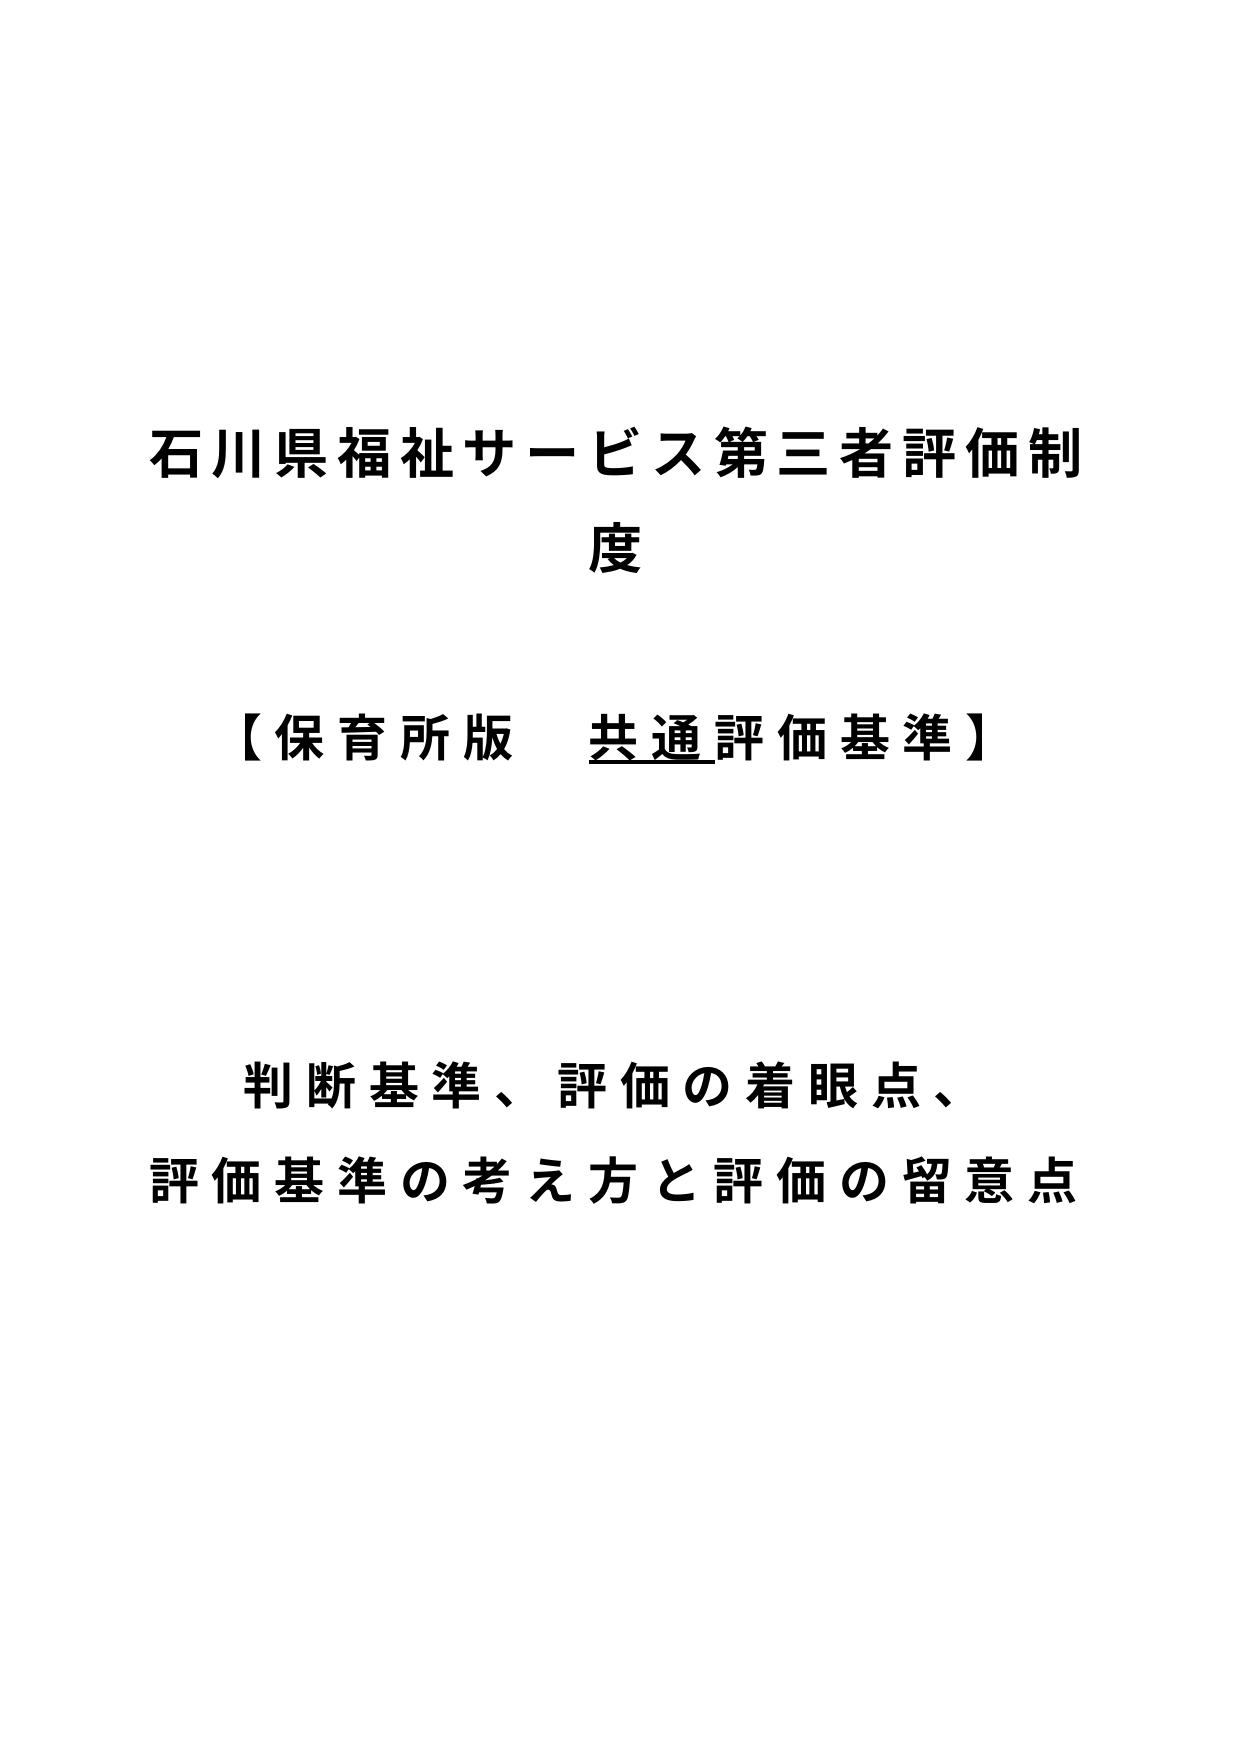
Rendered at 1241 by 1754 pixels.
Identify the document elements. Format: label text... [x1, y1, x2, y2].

text 【保育所版 共通評価基準】 [149, 687, 1091, 782]
text 石川県福祉サービス第三者評価制度 [149, 402, 1091, 592]
text 判断基準、評価の着眼点、 [149, 1035, 1091, 1130]
text 評価基準の考え方と評価の留意点 [149, 1130, 1091, 1225]
